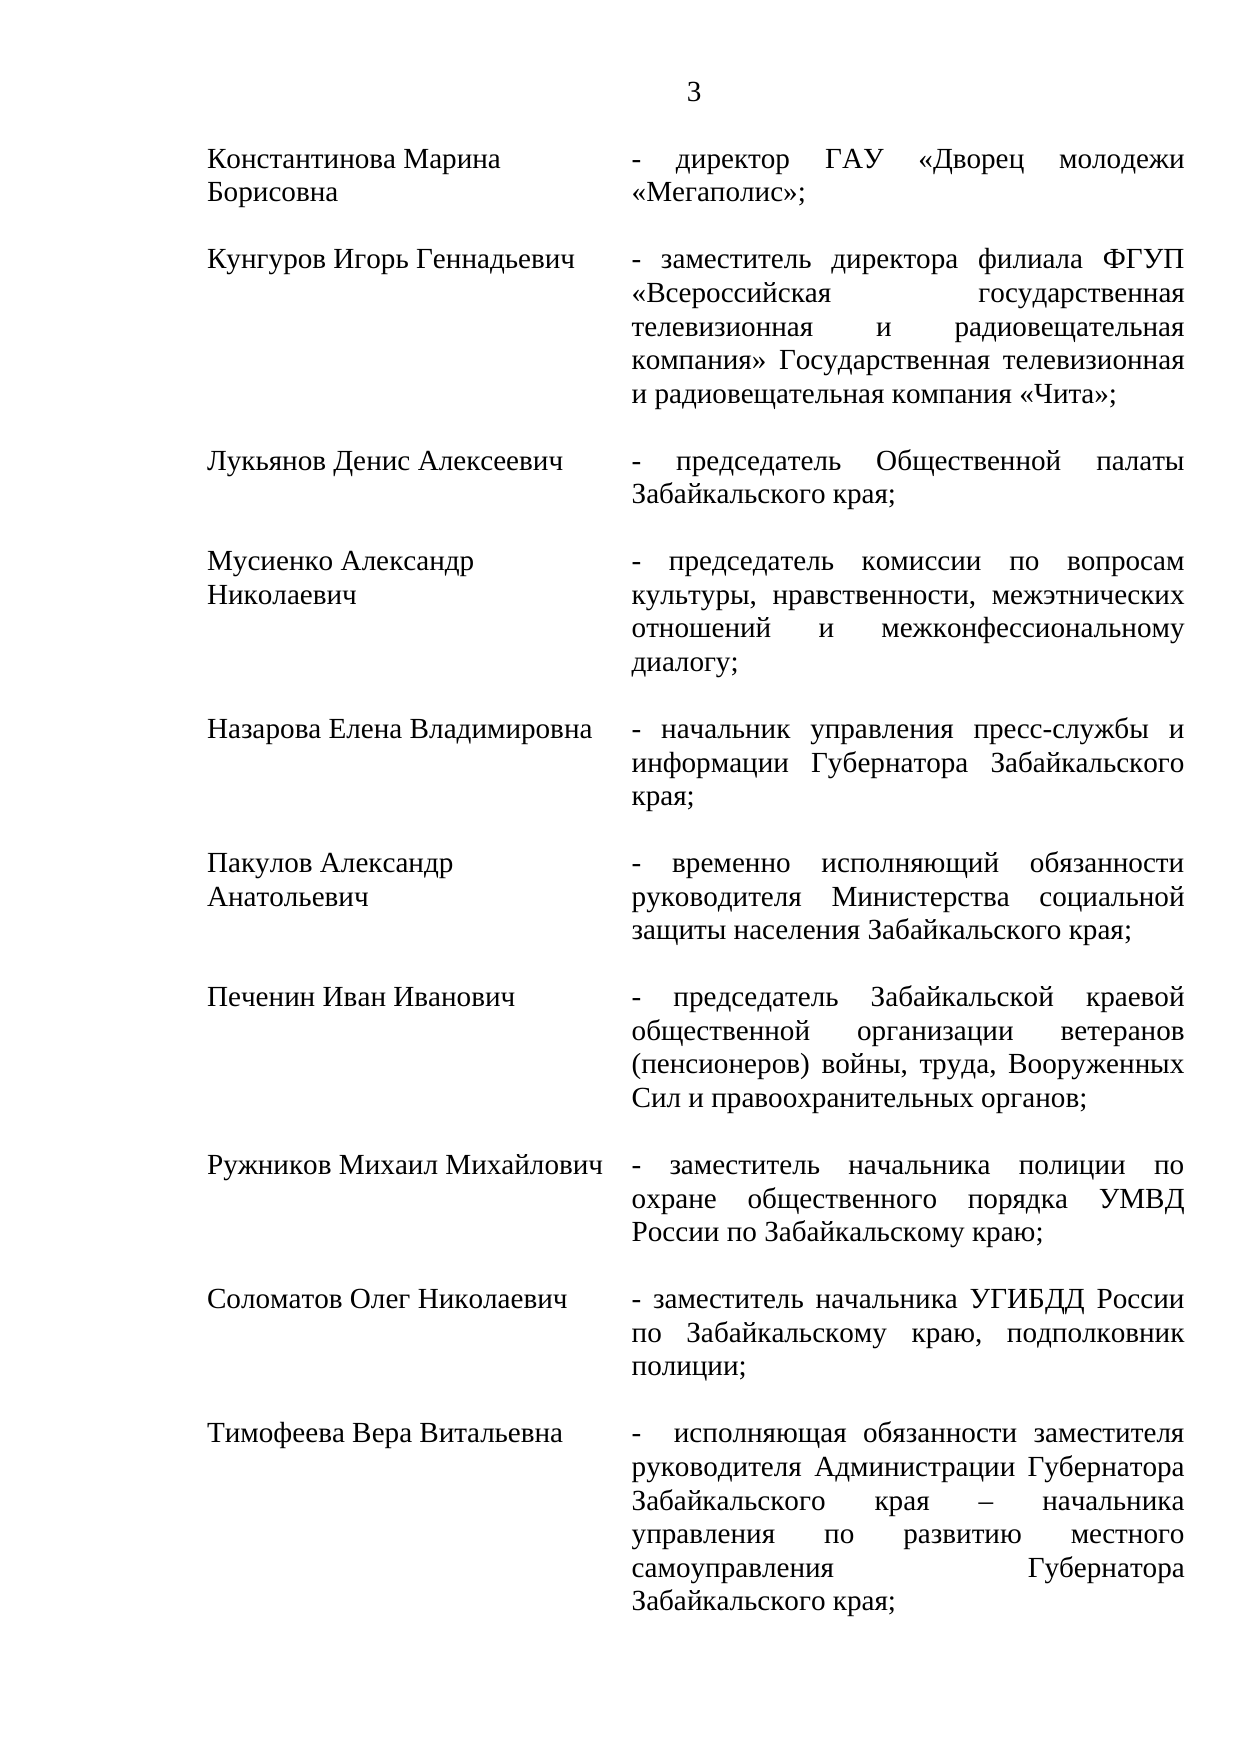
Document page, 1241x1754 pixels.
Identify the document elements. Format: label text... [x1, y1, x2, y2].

table_cell Соломатов Олег Николаевич [196, 1281, 620, 1416]
table_cell - заместитель директора филиала ФГУП «Всероссийская государственная телевизионная и радиовещательная компания» Государственная телевизионная и радиовещательная компания «Чита»; [620, 242, 1196, 443]
table_cell Печенин Иван Иванович [196, 980, 620, 1147]
table_cell - исполняющая обязанности заместителя руководителя Администрации Губернатора Забайкальского края – начальника управления по развитию местного самоуправления Губернатора Забайкальского края; [620, 1416, 1196, 1617]
table_cell Лукьянов Денис Алексеевич [196, 443, 620, 543]
table_cell - заместитель начальника УГИБДД России по Забайкальскому краю, подполковник полиции; [620, 1281, 1196, 1416]
table_cell Ружников Михаил Михайлович [196, 1147, 620, 1281]
table_cell - директор ГАУ «Дворец молодежи «Мегаполис»; [620, 141, 1196, 242]
table_cell - председатель Забайкальской краевой общественной организации ветеранов (пенсионеров) войны, труда, Вооруженных Сил и правоохранительных органов; [620, 980, 1196, 1147]
table_cell - председатель комиссии по вопросам культуры, нравственности, межэтнических отношений и межконфессиональному диалогу; [620, 544, 1196, 711]
table_cell Мусиенко Александр Николаевич [196, 544, 620, 711]
table_cell Пакулов Александр Анатольевич [196, 845, 620, 979]
table_cell Константинова Марина Борисовна [196, 141, 620, 242]
table_cell - временно исполняющий обязанности руководителя Министерства социальной защиты населения Забайкальского края; [620, 845, 1196, 979]
table_cell Кунгуров Игорь Геннадьевич [196, 242, 620, 443]
table_cell Назарова Елена Владимировна [196, 711, 620, 845]
table_cell - председатель Общественной палаты Забайкальского края; [620, 443, 1196, 543]
table_cell - начальник управления пресс-службы и информации Губернатора Забайкальского края; [620, 711, 1196, 845]
table_cell - заместитель начальника полиции по охране общественного порядка УМВД России по Забайкальскому краю; [620, 1147, 1196, 1281]
table_cell Тимофеева Вера Витальевна [196, 1416, 620, 1617]
